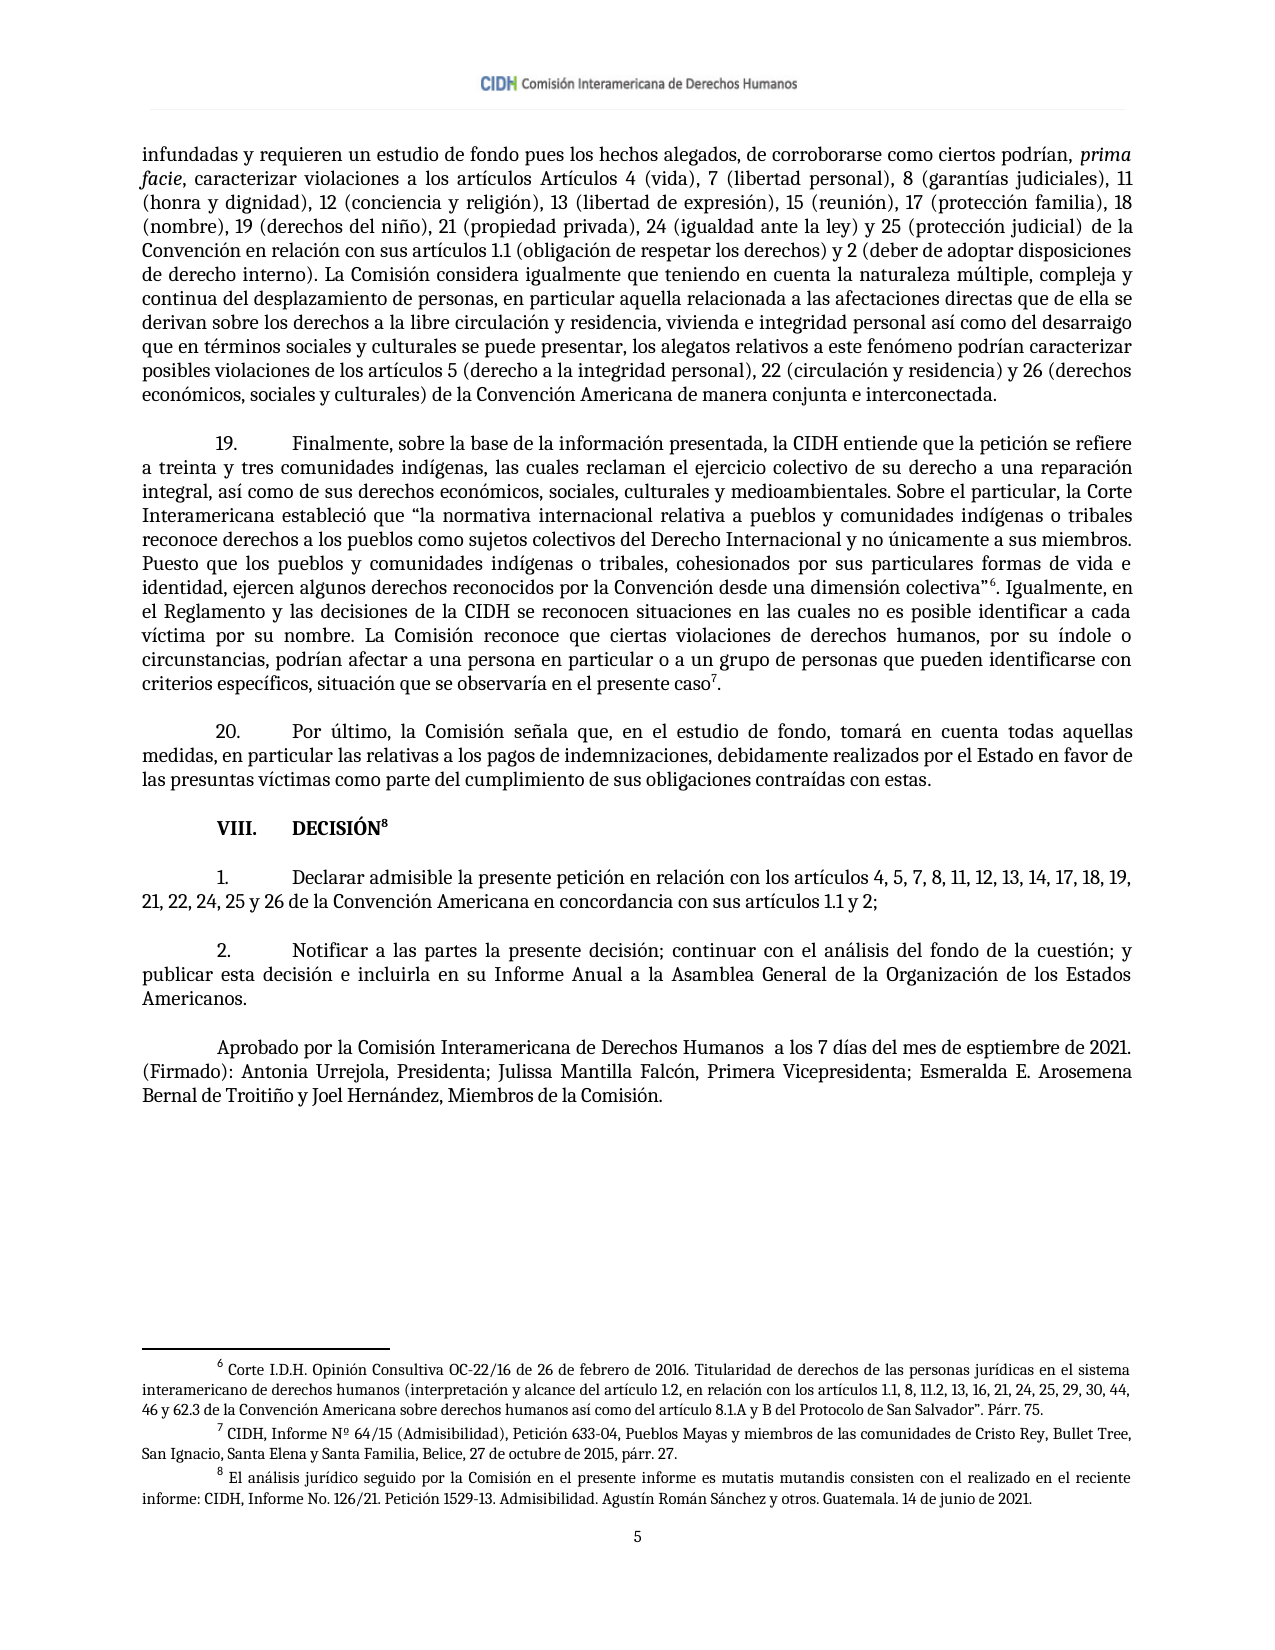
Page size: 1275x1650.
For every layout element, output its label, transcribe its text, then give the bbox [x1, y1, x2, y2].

list VIII. DECISIÓN [217, 817, 1133, 841]
picture [475, 75, 800, 93]
list Declarar admisible la presente petición en relación con los artículos 4, 5, 7, 8, 11, 12, 13, 14, 17, 18, 19, 21, 22, 24, 25 y 26 de la Convención Americana en concordancia con sus artículos 1.1 y 2; [142, 866, 1133, 914]
list Finalmente, sobre la base de la información presentada, la CIDH entiende que la petición se refiere a treinta y tres comunidades indígenas, las cuales reclaman el ejercicio colectivo de su derecho a una reparación integral, así como de sus derechos económicos, sociales, culturales y medioambientales. Sobre el particular, la Corte Interamericana estableció que “la normativa internacional relativa a pueblos y comunidades indígenas o tribales reconoce derechos a los pueblos como sujetos colectivos del Derecho Internacional y no únicamente a sus miembros. Puesto que los pueblos y comunidades indígenas o tribales, cohesionados por sus particulares formas de vida e identidad, ejercen algunos derechos reconocidos por la Convención desde una dimensión colectiva”. Igualmente, en el Reglamento y las decisiones de la CIDH se reconocen situaciones en las cuales no es posible identificar a cada víctima por su nombre. La Comisión reconoce que ciertas violaciones de derechos humanos, por su índole o circunstancias, podrían afectar a una persona en particular o a un grupo de personas que pueden identificarse con criterios específicos, situación que se observaría en el presente caso. [142, 432, 1133, 695]
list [142, 143, 1133, 407]
list Por último, la Comisión señala que, en el estudio de fondo, tomará en cuenta todas aquellas medidas, en particular las relativas a los pagos de indemnizaciones, debidamente realizados por el Estado en favor de las presuntas víctimas como parte del cumplimiento de sus obligaciones contraídas con estas. [142, 720, 1133, 792]
text Aprobado por la Comisión Interamericana de Derechos Humanos a los 7 días del mes de esptiembre de 2021. (Firmado): Antonia Urrejola, Presidenta; Julissa Mantilla Falcón, Primera Vicepresidenta; Esmeralda E. Arosemena Bernal de Troitiño y Joel Hernández, Miembros de la Comisión. [142, 1036, 1133, 1108]
list Notificar a las partes la presente decisión; continuar con el análisis del fondo de la cuestión; y publicar esta decisión e incluirla en su Informe Anual a la Asamblea General de la Organización de los Estados Americanos. [142, 939, 1133, 1011]
